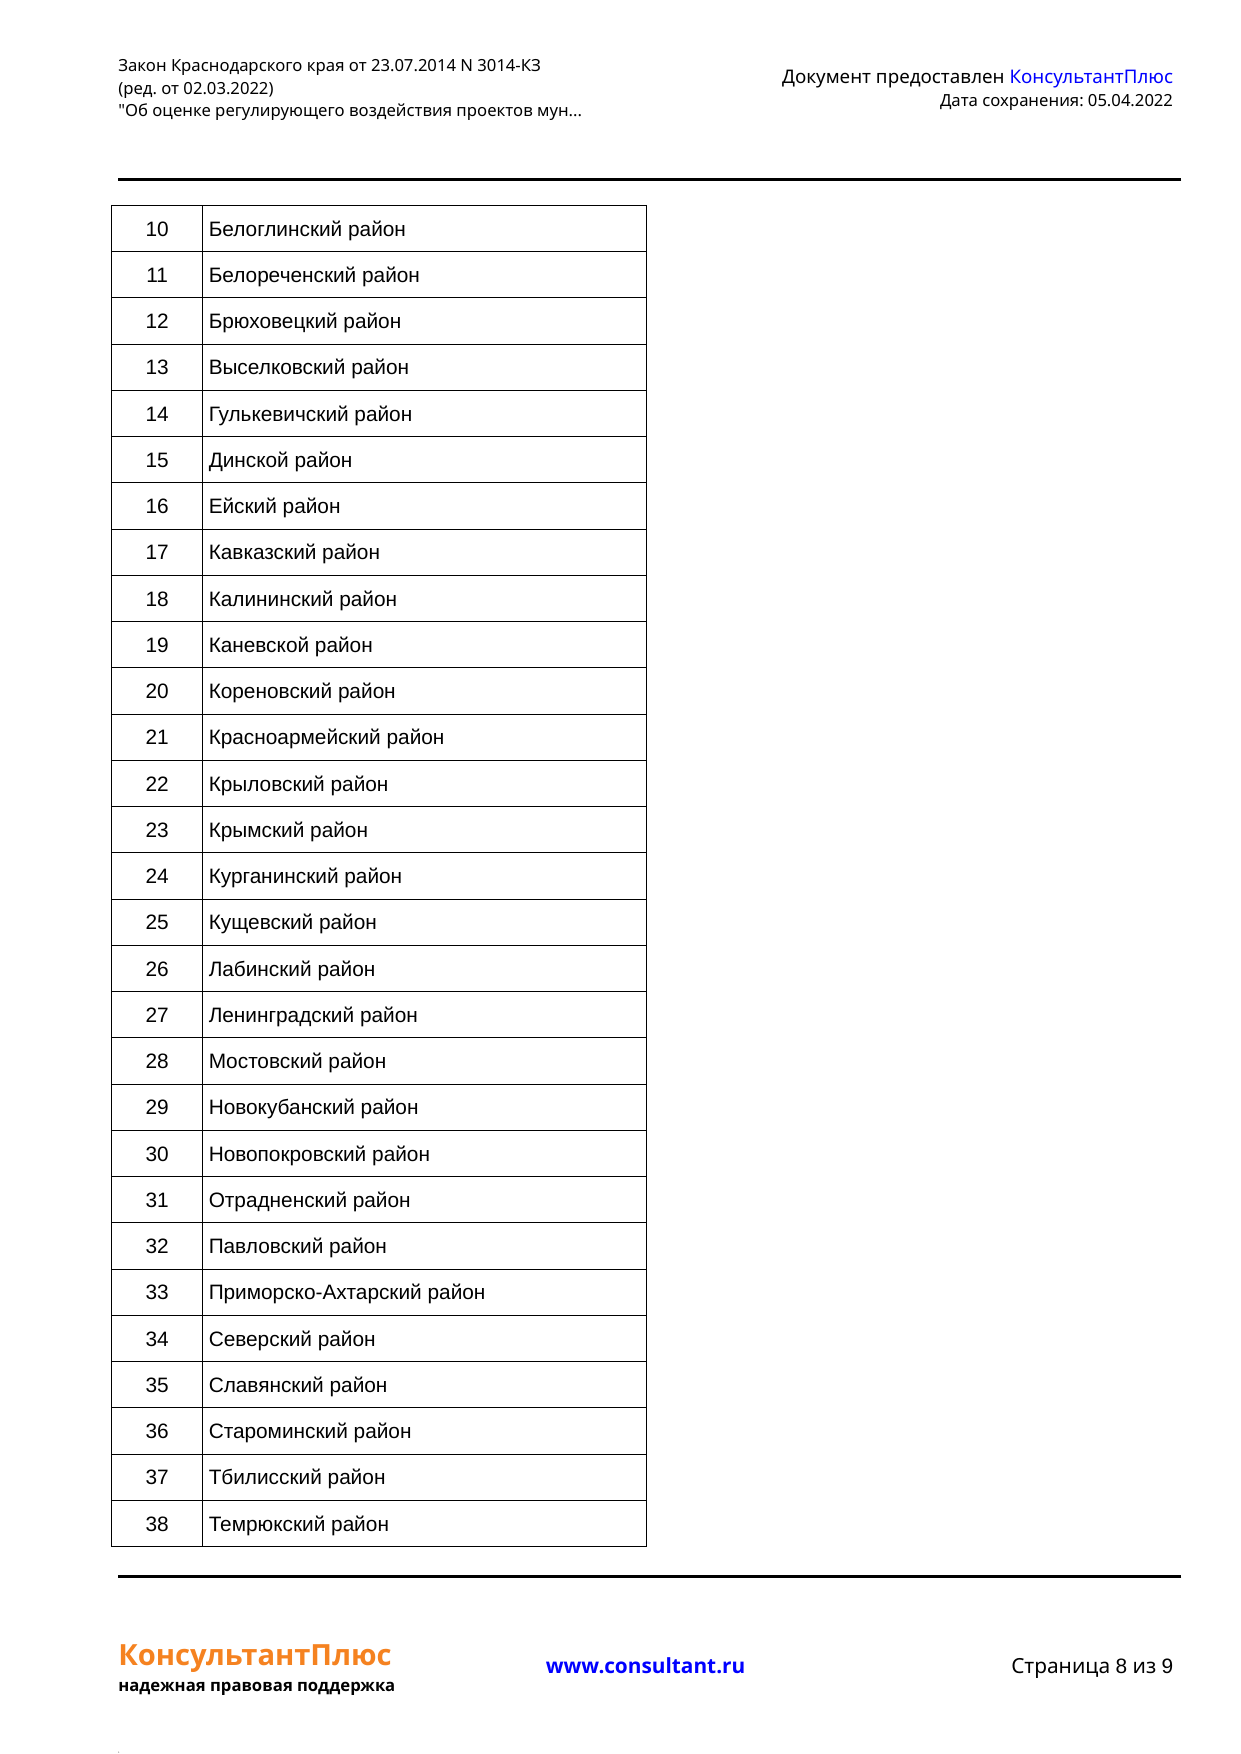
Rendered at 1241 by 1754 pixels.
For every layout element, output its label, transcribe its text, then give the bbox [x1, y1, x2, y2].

table_cell Курганинский район [203, 853, 646, 898]
table_cell Кущевский район [203, 900, 646, 945]
table_cell 22 [112, 761, 202, 806]
table_cell 21 [112, 715, 202, 760]
table_cell Новопокровский район [203, 1131, 646, 1176]
table_cell Крыловский район [203, 761, 646, 806]
table_cell Красноармейский район [203, 715, 646, 760]
table_cell 26 [112, 946, 202, 991]
table_cell 36 [112, 1408, 202, 1453]
table_cell Павловский район [203, 1223, 646, 1268]
table_cell Ейский район [203, 483, 646, 528]
table_cell 14 [112, 391, 202, 436]
table_cell Кавказский район [203, 530, 646, 575]
table_cell 38 [112, 1501, 202, 1546]
table_cell 15 [112, 437, 202, 482]
table_cell Крымский район [203, 807, 646, 852]
table_cell Каневской район [203, 622, 646, 667]
table_cell 23 [112, 807, 202, 852]
table_cell Новокубанский район [203, 1085, 646, 1130]
table_cell 12 [112, 298, 202, 343]
table_cell Мостовский район [203, 1038, 646, 1083]
table_cell Лабинский район [203, 946, 646, 991]
table_cell Славянский район [203, 1362, 646, 1407]
table_cell Брюховецкий район [203, 298, 646, 343]
table_cell Отрадненский район [203, 1177, 646, 1222]
table_cell 24 [112, 853, 202, 898]
table_cell 13 [112, 345, 202, 390]
table_cell Темрюкский район [203, 1501, 646, 1546]
table_cell Выселковский район [203, 345, 646, 390]
table_cell Калининский район [203, 576, 646, 621]
table_cell 28 [112, 1038, 202, 1083]
table_cell 17 [112, 530, 202, 575]
table_cell Тбилисский район [203, 1455, 646, 1500]
table_cell Динской район [203, 437, 646, 482]
table_cell 30 [112, 1131, 202, 1176]
table_cell Белоглинский район [203, 206, 646, 251]
table_cell Кореновский район [203, 668, 646, 713]
table_cell Гулькевичский район [203, 391, 646, 436]
table_cell 20 [112, 668, 202, 713]
table_cell Староминский район [203, 1408, 646, 1453]
table_cell 34 [112, 1316, 202, 1361]
table_cell Ленинградский район [203, 992, 646, 1037]
table_cell 35 [112, 1362, 202, 1407]
table_cell 32 [112, 1223, 202, 1268]
table_cell 16 [112, 483, 202, 528]
table_cell Приморско-Ахтарский район [203, 1270, 646, 1315]
table_cell 37 [112, 1455, 202, 1500]
table_cell 10 [112, 206, 202, 251]
table_cell 27 [112, 992, 202, 1037]
table_cell Белореченский район [203, 252, 646, 297]
table_cell 18 [112, 576, 202, 621]
table_cell 29 [112, 1085, 202, 1130]
table_cell 31 [112, 1177, 202, 1222]
table_cell 25 [112, 900, 202, 945]
table_cell 11 [112, 252, 202, 297]
table_cell Северский район [203, 1316, 646, 1361]
table_cell 19 [112, 622, 202, 667]
table_cell 33 [112, 1270, 202, 1315]
